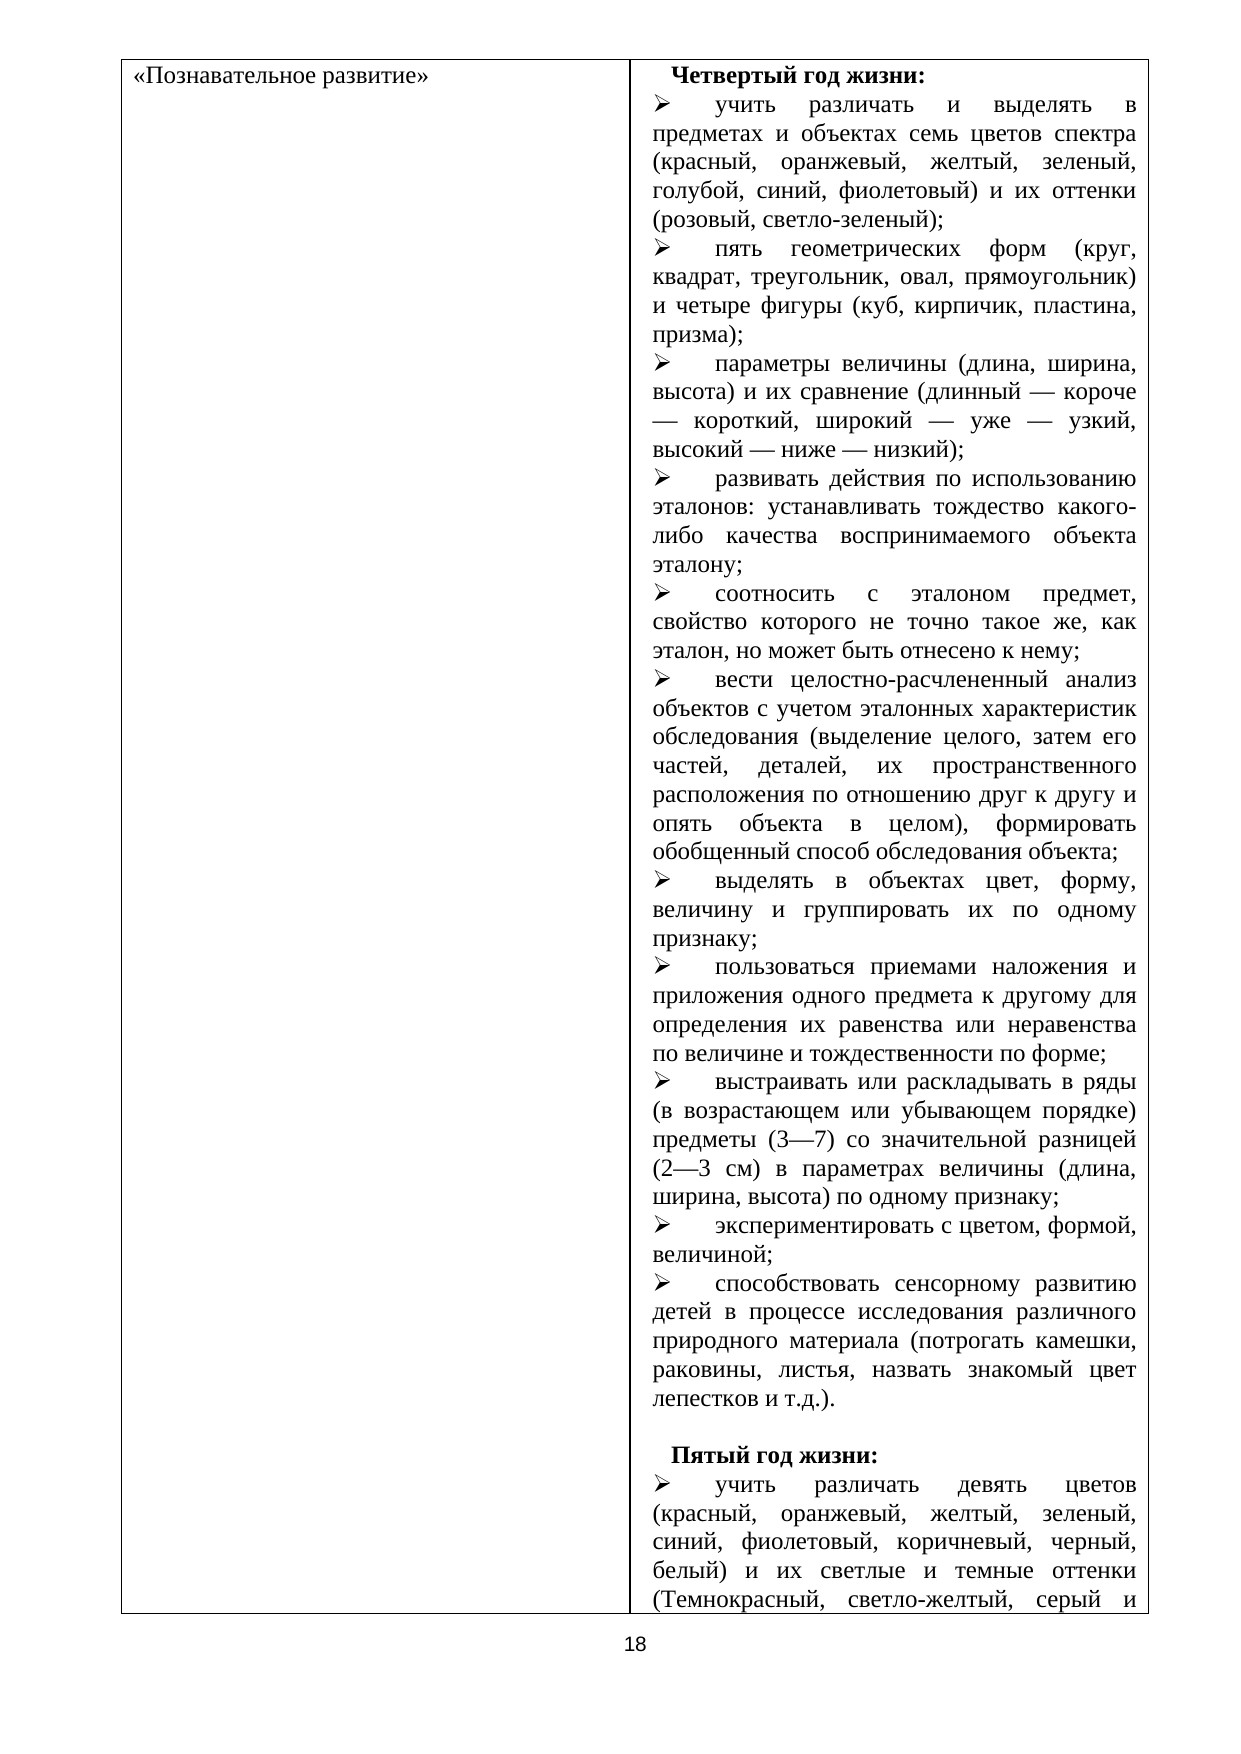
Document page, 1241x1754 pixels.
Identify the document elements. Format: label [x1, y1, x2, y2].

table_cell [122, 60, 629, 1613]
table_cell [631, 60, 1148, 1613]
